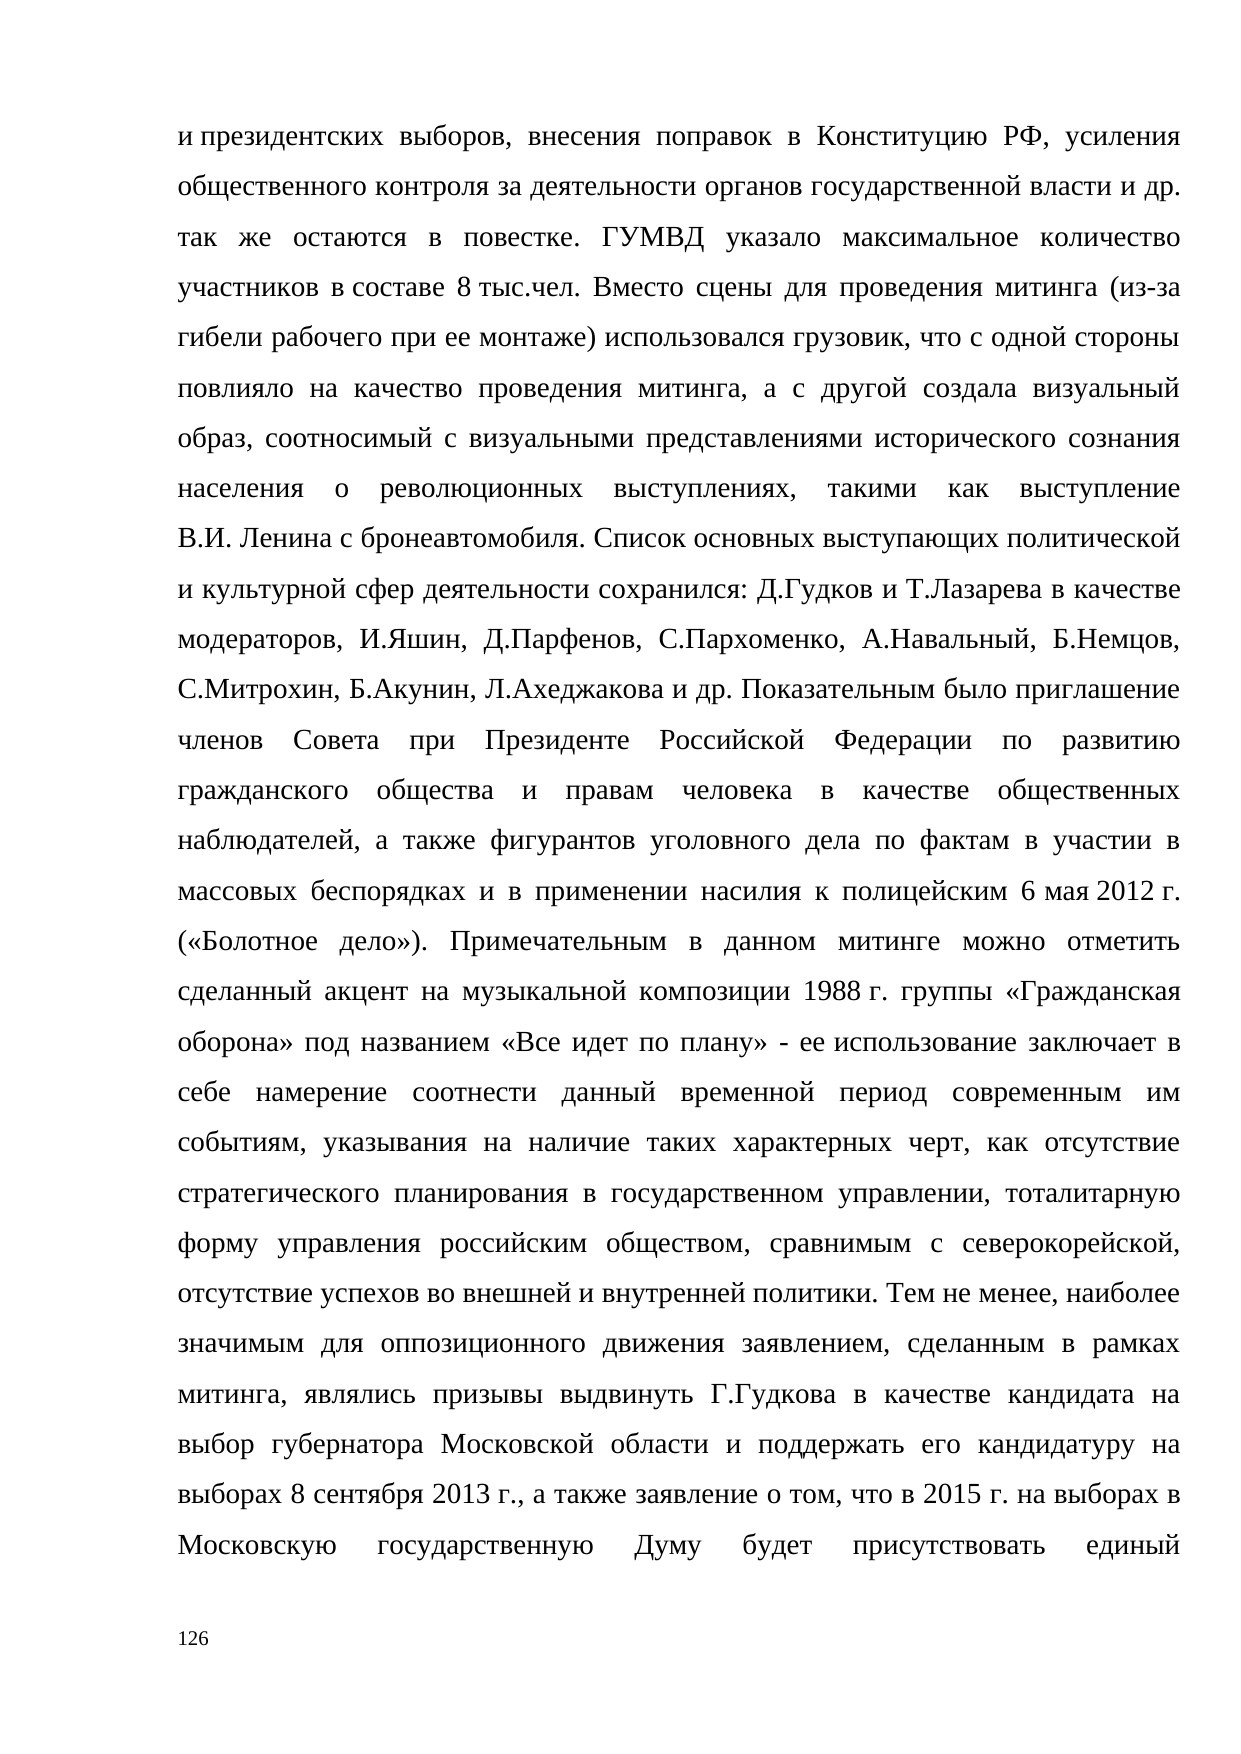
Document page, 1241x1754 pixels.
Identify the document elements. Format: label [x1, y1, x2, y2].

text [177, 118, 1181, 1560]
